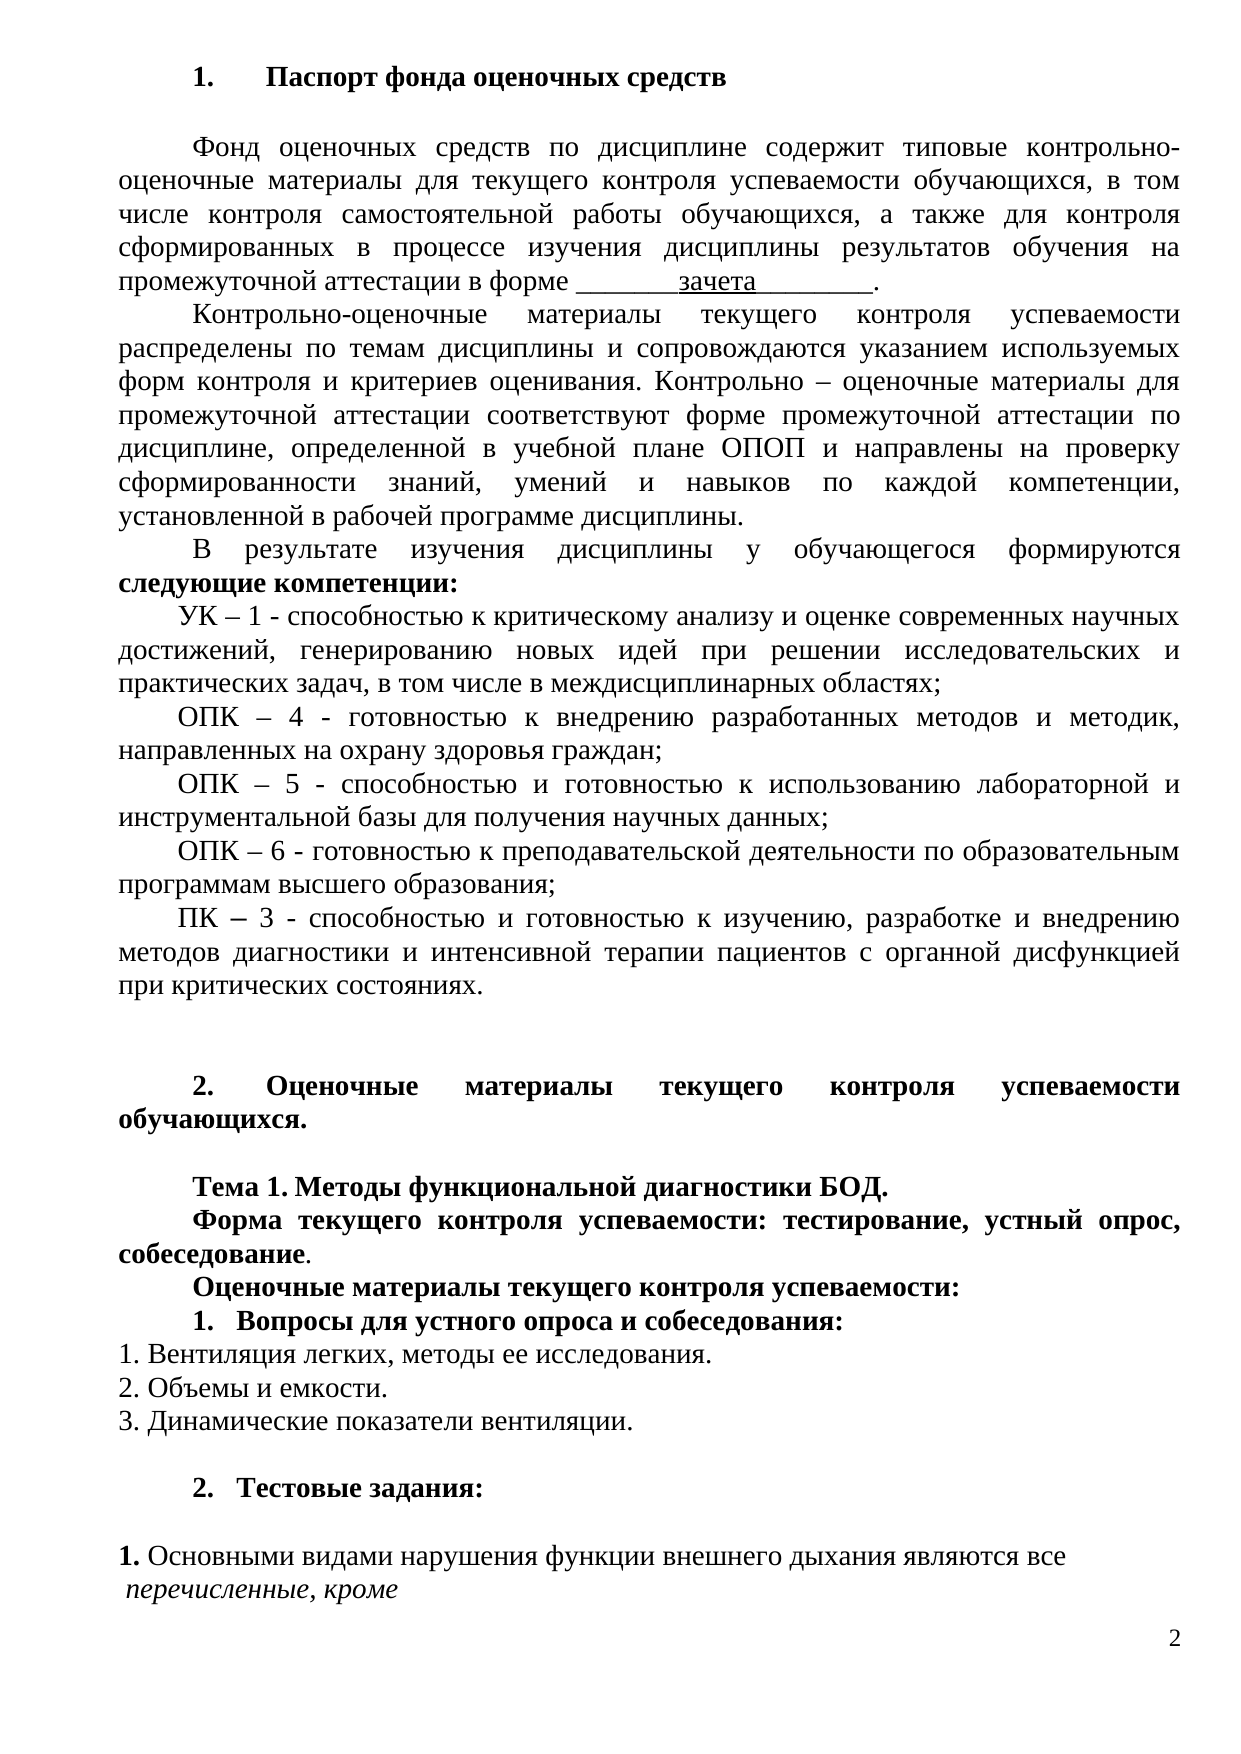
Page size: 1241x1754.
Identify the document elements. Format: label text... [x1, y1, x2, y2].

text Оценочные материалы текущего контроля успеваемости: [118, 1269, 1181, 1303]
list Контрольно-оценочные материалы текущего контроля успеваемости распределены по темам дисциплины и сопровождаются указанием используемых форм контроля и критериев оценивания. Контрольно – оценочные материалы для промежуточной аттестации соответствуют форме промежуточной аттестации по дисциплине, определенной в учебной плане ОПОП и направлены на проверку сформированности знаний, умений и навыков по каждой компетенции, установленной в рабочей программе дисциплины. [118, 296, 1181, 531]
text 3. Динамические показатели вентиляции. [118, 1403, 1181, 1437]
list Оценочные материалы текущего контроля успеваемости обучающихся. [118, 1068, 1181, 1135]
list Вопросы для устного опроса и собеседования: [192, 1303, 1181, 1336]
text ОПК – 5 - способностью и готовностью к использованию лабораторной и инструментальной базы для получения научных данных; [118, 766, 1181, 833]
text 1. Вентиляция легких, методы ее исследования. [118, 1336, 1181, 1370]
text ПК – 3 - способностью и готовностью к изучению, разработке и внедрению методов диагностики и интенсивной терапии пациентов с органной дисфункцией при критических состояниях. [118, 900, 1181, 1001]
text УК – 1 - способностью к критическому анализу и оценке современных научных достижений, генерированию новых идей при решении исследовательских и практических задач, в том числе в междисциплинарных областях; [118, 598, 1181, 699]
list Фонд оценочных средств по дисциплине содержит типовые контрольно-оценочные материалы для текущего контроля успеваемости обучающихся, в том числе контроля самостоятельной работы обучающихся, а также для контроля сформированных в процессе изучения дисциплины результатов обучения на промежуточной аттестации в форме _______зачета________. [118, 129, 1181, 296]
list Тестовые задания: [192, 1471, 1181, 1504]
text 2. Объемы и емкости. [118, 1370, 1181, 1403]
text Тема 1. Методы функциональной диагностики БОД. [118, 1169, 1181, 1202]
text ОПК – 6 - готовностью к преподавательской деятельности по образовательным программам высшего образования; [118, 833, 1181, 900]
list Паспорт фонда оценочных средств [118, 59, 1181, 93]
list В результате изучения дисциплины у обучающегося формируются следующие компетенции: [118, 531, 1181, 598]
text Форма текущего контроля успеваемости: тестирование, устный опрос, собеседование. [118, 1202, 1181, 1269]
text ОПК – 4 - готовностью к внедрению разработанных методов и методик, направленных на охрану здоровья граждан; [118, 699, 1181, 766]
text перечисленные, кроме [118, 1571, 1181, 1605]
list Основными видами нарушения функции внешнего дыхания являются все [96, 1538, 1181, 1571]
